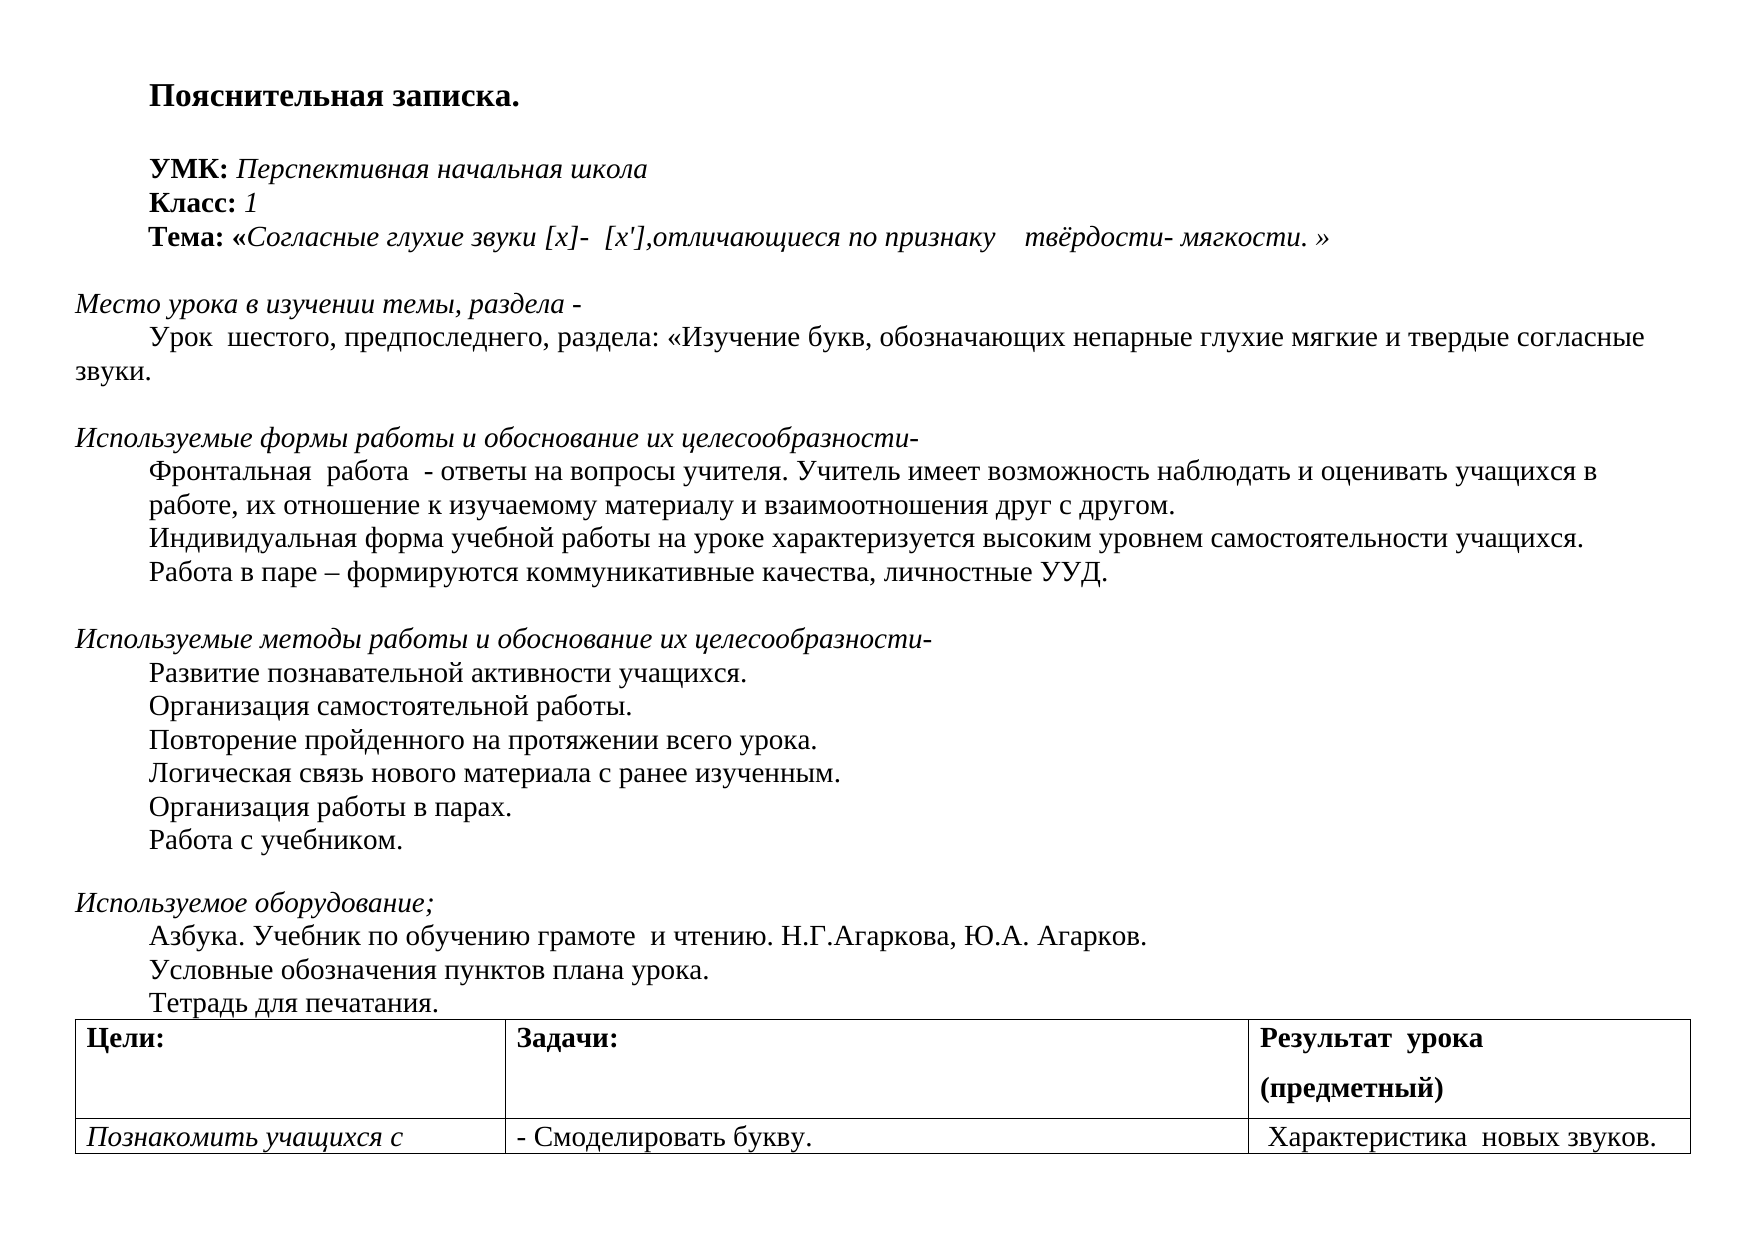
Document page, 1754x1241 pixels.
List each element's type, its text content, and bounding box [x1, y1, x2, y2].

text Используемые методы работы и обоснование их целесообразности- [75, 621, 1679, 655]
text Организация работы в парах. [75, 789, 1679, 822]
text Тетрадь для печатания. [75, 985, 1679, 1019]
text Развитие познавательной активности учащихся. [75, 655, 1679, 688]
text Азбука. Учебник по обучению грамоте и чтению. Н.Г.Агаркова, Ю.А. Агарков. [75, 918, 1679, 952]
text Тема: «Согласные глухие звуки [х]- [х'],отличающиеся по признаку твёрдости- мягкости. » [75, 219, 1679, 252]
text Фронтальная работа - ответы на вопросы учителя. Учитель имеет возможность наблюдать и оценивать учащихся в работе, их отношение к изучаемому материалу и взаимоотношения друг с другом. [148, 453, 1679, 521]
text Повторение пройденного на протяжении всего урока. [75, 722, 1679, 755]
text Условные обозначения пунктов плана урока. [75, 952, 1679, 985]
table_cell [1249, 1119, 1690, 1153]
text Урок шестого, предпоследнего, раздела: «Изучение букв, обозначающих непарные глухие мягкие и твердые согласные звуки. [75, 319, 1679, 386]
text Работа с учебником. [75, 822, 1679, 856]
text Пояснительная записка. [75, 75, 1679, 113]
text Логическая связь нового материала с ранее изученным. [75, 755, 1679, 789]
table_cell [506, 1119, 1248, 1153]
text Организация самостоятельной работы. [75, 688, 1679, 722]
text Используемые формы работы и обоснование их целесообразности- [75, 420, 1679, 453]
text УМК: Перспективная начальная школа [75, 152, 1679, 185]
table_header Задачи: [506, 1020, 1248, 1118]
text Работа в паре – формируются коммуникативные качества, личностные УУД. [75, 554, 1679, 588]
text Используемое оборудование; [75, 885, 1679, 918]
text Индивидуальная форма учебной работы на уроке характеризуется высоким уровнем самостоятельности учащихся. [75, 521, 1679, 554]
table_header Цели: [76, 1020, 505, 1118]
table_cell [76, 1119, 505, 1153]
text Место урока в изучении темы, раздела - [75, 286, 1679, 319]
text Класс: 1 [75, 185, 1679, 219]
table_header Результат урока (предметный) [1249, 1020, 1690, 1118]
